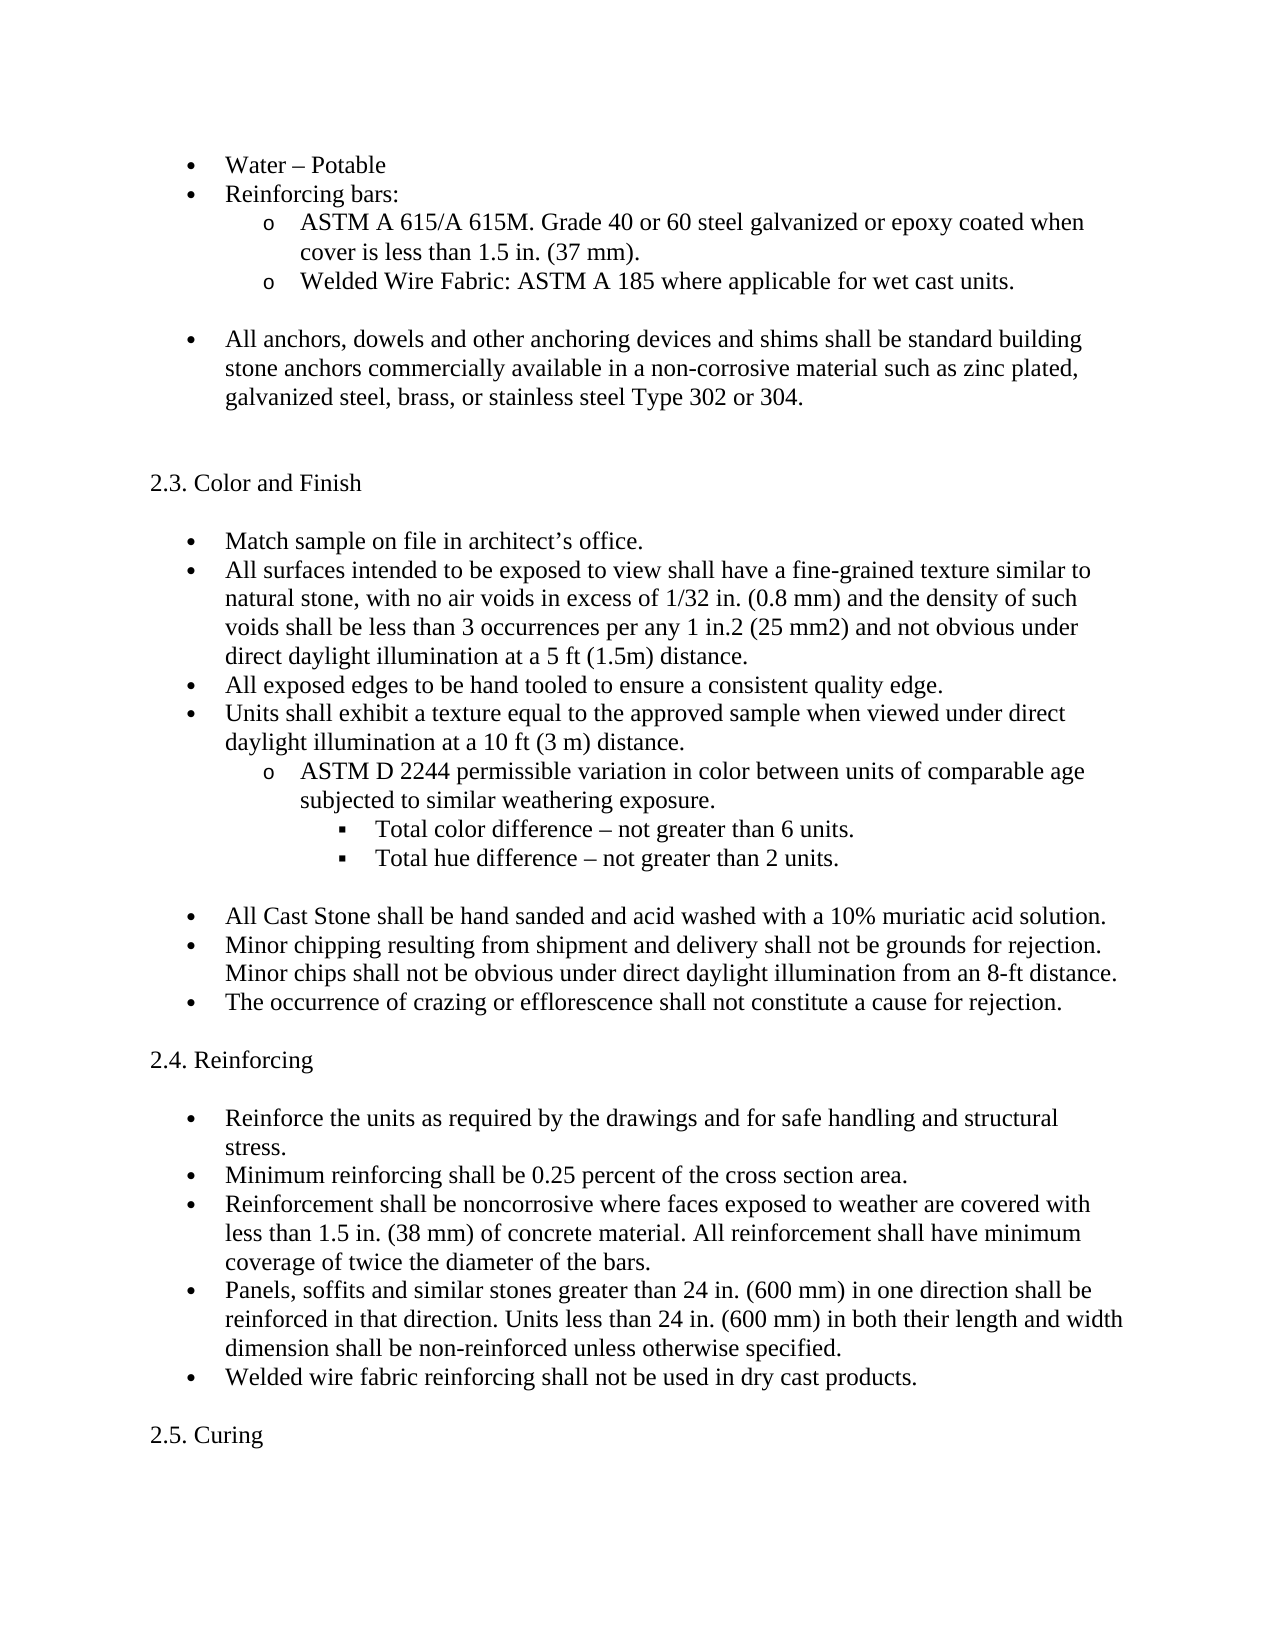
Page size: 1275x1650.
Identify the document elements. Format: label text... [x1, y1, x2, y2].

list Total hue difference – not greater than 2 units. [337, 843, 1125, 872]
list All anchors, dowels and other anchoring devices and shims shall be standard building stone anchors commercially available in a non-corrosive material such as zinc plated, galvanized steel, brass, or stainless steel Type 302 or 304. [187, 324, 1125, 439]
list Match sample on file in architect’s office. [187, 526, 1125, 555]
list Reinforcing bars: [187, 179, 1125, 207]
list Panels, soffits and similar stones greater than 24 in. (600 mm) in one direction shall be reinforced in that direction. Units less than 24 in. (600 mm) in both their length and width dimension shall be non-reinforced unless otherwise specified. [187, 1276, 1125, 1362]
list Water – Potable [187, 150, 1125, 179]
list All exposed edges to be hand tooled to ensure a consistent quality edge. [187, 670, 1125, 698]
list Total color difference – not greater than 6 units. [337, 814, 1125, 843]
list Minor chipping resulting from shipment and delivery shall not be grounds for rejection. Minor chips shall not be obvious under direct daylight illumination from an 8-ft distance. [187, 930, 1125, 987]
list All surfaces intended to be exposed to view shall have a fine-grained texture similar to natural stone, with no air voids in excess of 1/32 in. (0.8 mm) and the density of such voids shall be less than 3 occurrences per any 1 in.2 (25 mm2) and not obvious under direct daylight illumination at a 5 ft (1.5m) distance. [187, 555, 1125, 670]
list Units shall exhibit a texture equal to the approved sample when viewed under direct daylight illumination at a 10 ft (3 m) distance. [187, 698, 1125, 756]
list Welded Wire Fabric: ASTM A 185 where applicable for wet cast units. [262, 266, 1125, 295]
list All Cast Stone shall be hand sanded and acid washed with a 10% muriatic acid solution. [187, 901, 1125, 930]
text 2.4. Reinforcing [150, 1045, 1125, 1074]
text 2.3. Color and Finish [150, 468, 1125, 497]
text 2.5. Curing [150, 1420, 1125, 1448]
list Reinforce the units as required by the drawings and for safe handling and structural stress. [187, 1103, 1125, 1161]
list Welded wire fabric reinforcing shall not be used in dry cast products. [187, 1362, 1125, 1391]
list The occurrence of crazing or efflorescence shall not constitute a cause for rejection. [187, 987, 1125, 1016]
list ASTM D 2244 permissible variation in color between units of comparable age subjected to similar weathering exposure. [262, 756, 1125, 814]
list ASTM A 615/A 615M. Grade 40 or 60 steel galvanized or epoxy coated when cover is less than 1.5 in. (37 mm). [262, 207, 1125, 266]
list Minimum reinforcing shall be 0.25 percent of the cross section area. [187, 1161, 1125, 1189]
list Reinforcement shall be noncorrosive where faces exposed to weather are covered with less than 1.5 in. (38 mm) of concrete material. All reinforcement shall have minimum coverage of twice the diameter of the bars. [187, 1189, 1125, 1276]
